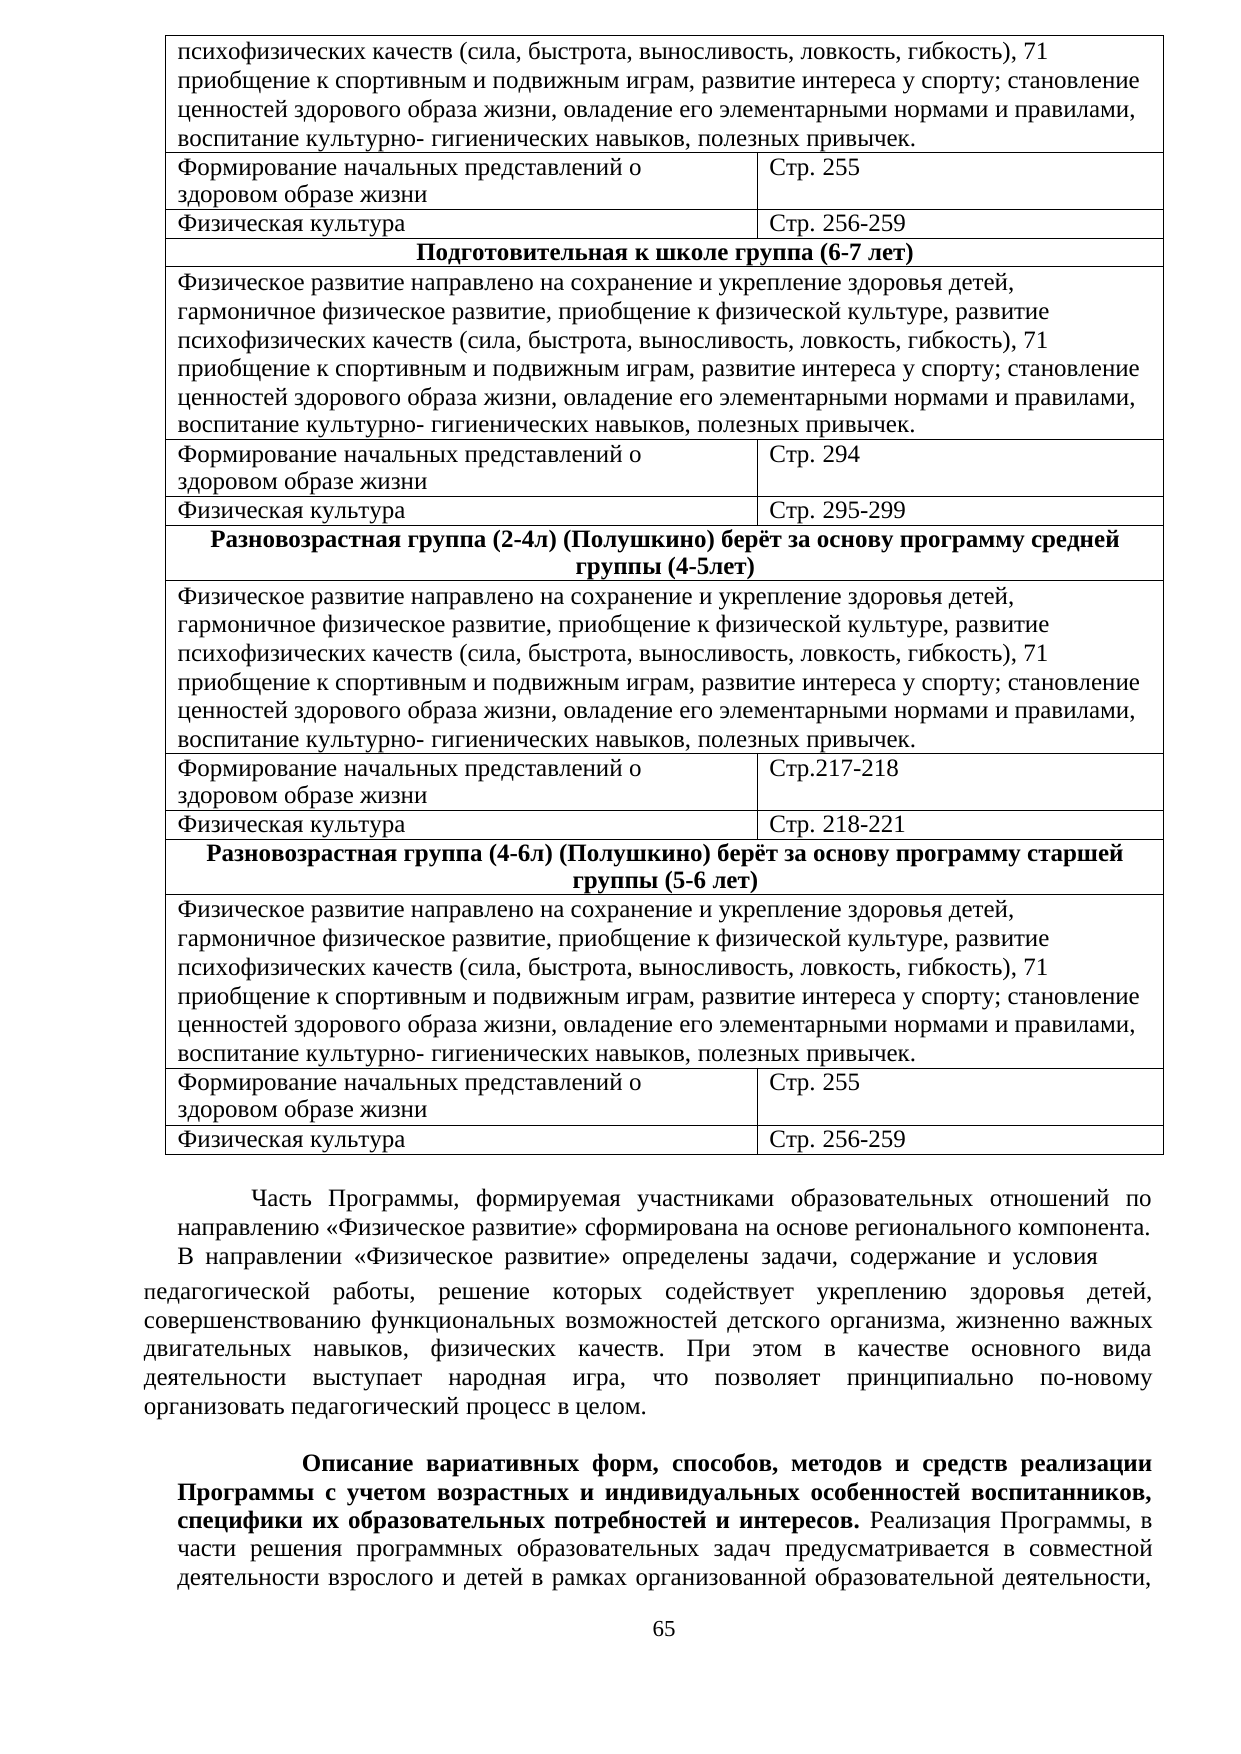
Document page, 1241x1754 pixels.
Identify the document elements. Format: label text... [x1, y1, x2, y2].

table_cell Разновозрастная группа (4-6л) (Полушкино) берёт за основу программу старшей группы (5-6 лет) [166, 840, 1163, 893]
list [177, 1449, 1152, 1590]
table_cell Физическая культура [166, 210, 757, 238]
table_cell Стр. 255 [758, 153, 1163, 209]
table_cell Разновозрастная группа (2-4л) (Полушкино) берёт за основу программу средней группы (4-5лет) [166, 526, 1163, 580]
text Часть Программы, формируемая участниками образовательных отношений по направлению «Физическое развитие» сформирована на основе регионального компонента. В направлении «Физическое развитие» определены задачи, содержание и условия [177, 1183, 1151, 1270]
table_cell Формирование начальных представлений о здоровом образе жизни [166, 754, 757, 810]
table_cell Формирование начальных представлений о здоровом образе жизни [166, 440, 757, 496]
table_cell Физическая культура [166, 811, 757, 839]
table_cell Стр.217-218 [758, 754, 1163, 810]
table_cell Стр. 255 [758, 1069, 1163, 1124]
table_cell Стр. 256-259 [758, 1126, 1163, 1153]
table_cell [166, 36, 1163, 152]
table_cell Стр. 294 [758, 440, 1163, 496]
table_cell Стр. 295-299 [758, 497, 1163, 525]
text педагогической работы, решение которых содействует укреплению здоровья детей, совершенствованию функциональных возможностей детского организма, жизненно важных двигательных навыков, физических качеств. При этом в качестве основного вида деятельности выступает народная игра, что позволяет принципиально по-новому организовать педагогический процесс в целом. [144, 1276, 1153, 1420]
table_cell Формирование начальных представлений о здоровом образе жизни [166, 153, 757, 209]
table_cell Физическая культура [166, 497, 757, 525]
table_cell Стр. 218-221 [758, 811, 1163, 839]
table_cell Физическая культура [166, 1126, 757, 1153]
table_cell Формирование начальных представлений о здоровом образе жизни [166, 1069, 757, 1124]
table_cell Стр. 256-259 [758, 210, 1163, 238]
table_cell Подготовительная к школе группа (6-7 лет) [166, 239, 1163, 266]
